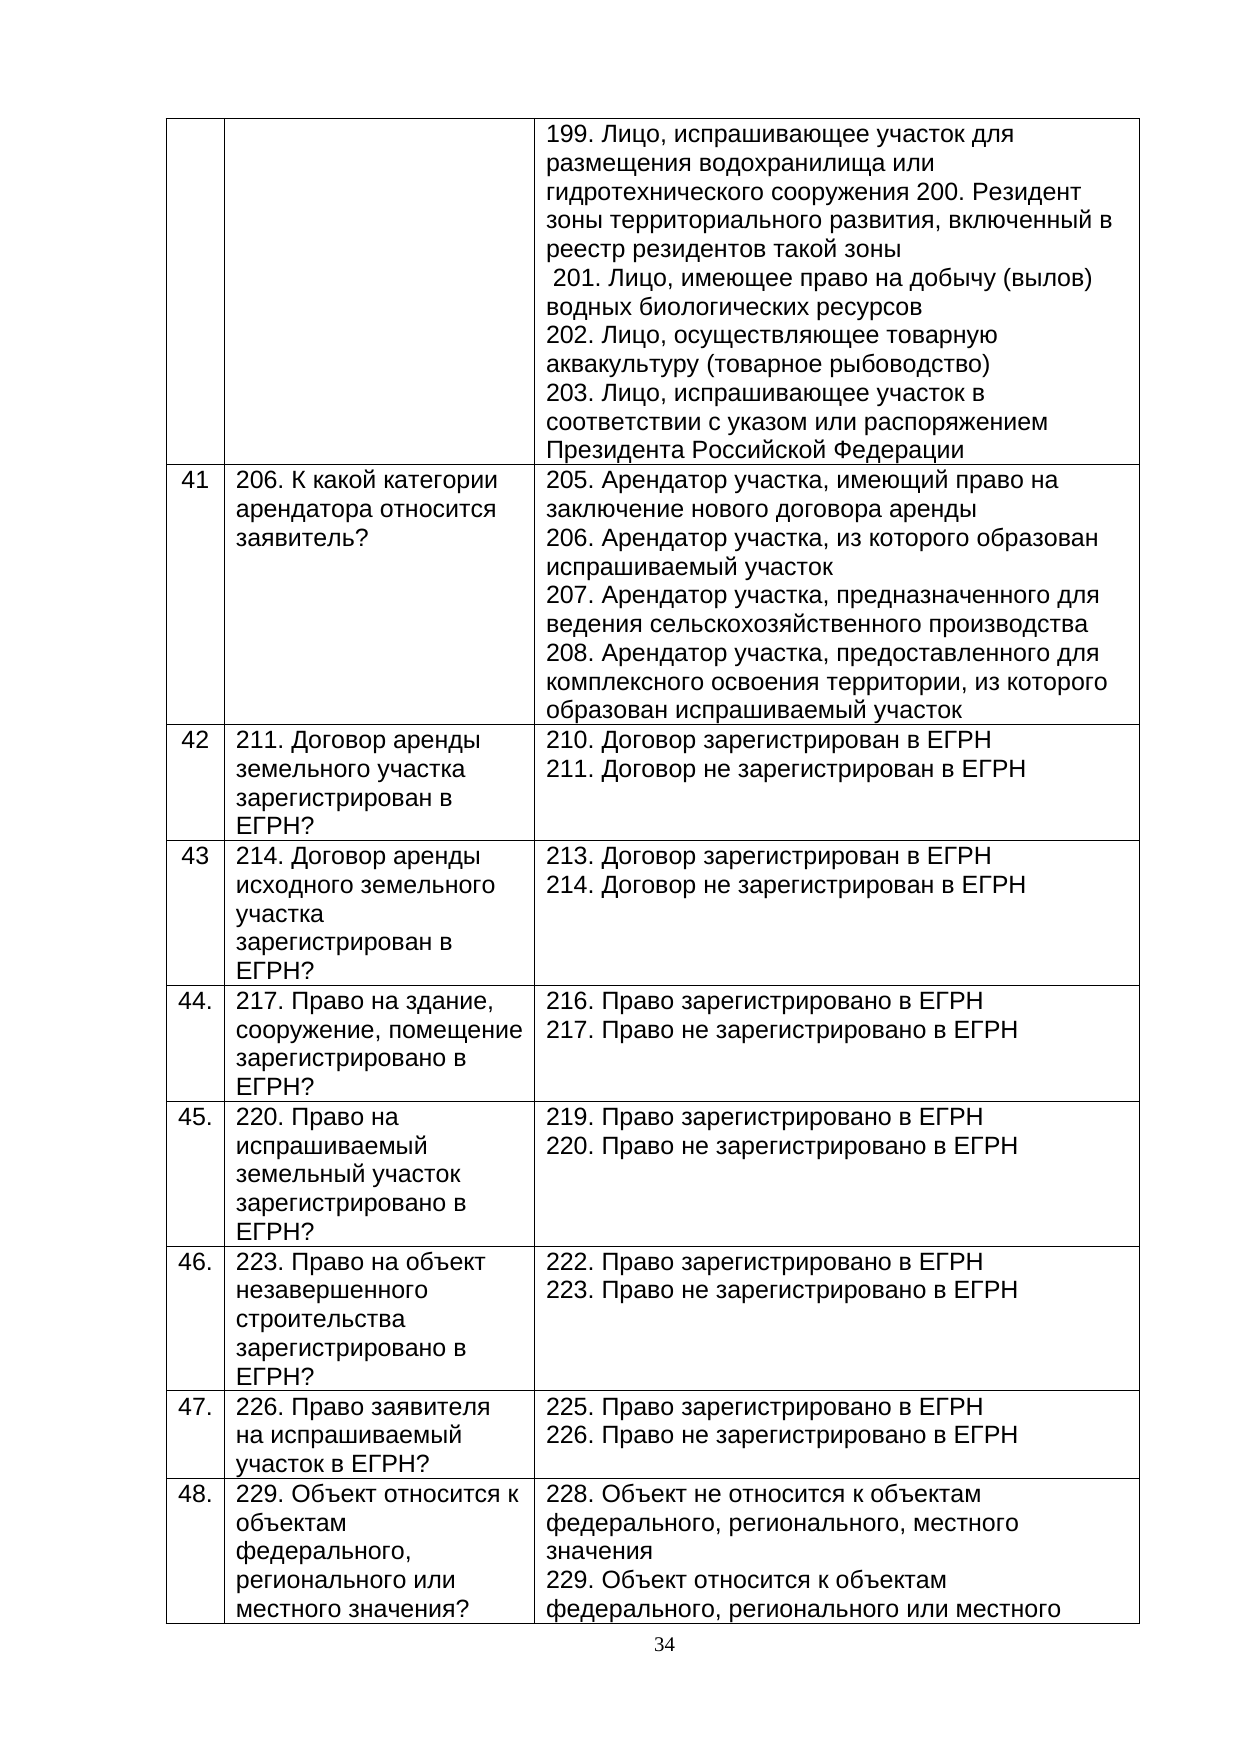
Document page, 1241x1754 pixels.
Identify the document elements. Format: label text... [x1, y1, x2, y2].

table_cell 42 [167, 725, 224, 840]
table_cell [535, 119, 1139, 464]
table_cell 205. Арендатор участка, имеющий право на заключение нового договора аренды 206. Арендатор участка, из которого образован испрашиваемый участок 207. Арендатор участка, предназначенного для ведения сельскохозяйственного производства 208. Арендатор участка, предоставленного для комплексного освоения территории, из которого образован испрашиваемый участок [535, 465, 1139, 724]
table_cell 223. Право на объект незавершенного строительства зарегистрировано в ЕГРН? [225, 1247, 534, 1390]
table_cell 40 [167, 119, 224, 464]
table_cell 41 [167, 465, 224, 724]
table_cell 211. Договор аренды земельного участка зарегистрирован в ЕГРН? [225, 725, 534, 840]
table_cell 46. [167, 1247, 224, 1390]
table_cell 222. Право зарегистрировано в ЕГРН 223. Право не зарегистрировано в ЕГРН [535, 1247, 1139, 1390]
table_cell 213. Договор зарегистрирован в ЕГРН 214. Договор не зарегистрирован в ЕГРН [535, 841, 1139, 985]
table_cell 48. [167, 1479, 224, 1622]
table_cell 44. [167, 986, 224, 1101]
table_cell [535, 1479, 1139, 1622]
table_cell 216. Право зарегистрировано в ЕГРН 217. Право не зарегистрировано в ЕГРН [535, 986, 1139, 1101]
table_cell 43 [167, 841, 224, 985]
table_cell 217. Право на здание, сооружение, помещение зарегистрировано в ЕГРН? [225, 986, 534, 1101]
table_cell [225, 119, 534, 464]
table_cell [225, 1479, 534, 1622]
table_cell 47. [167, 1391, 224, 1478]
table_cell 220. Право на испрашиваемый земельный участок зарегистрировано в ЕГРН? [225, 1102, 534, 1246]
table_cell 225. Право зарегистрировано в ЕГРН 226. Право не зарегистрировано в ЕГРН [535, 1391, 1139, 1478]
table_cell 226. Право заявителя на испрашиваемый участок в ЕГРН? [225, 1391, 534, 1478]
table_cell 214. Договор аренды исходного земельного участка зарегистрирован в ЕГРН? [225, 841, 534, 985]
table_cell 219. Право зарегистрировано в ЕГРН 220. Право не зарегистрировано в ЕГРН [535, 1102, 1139, 1246]
table_cell 45. [167, 1102, 224, 1246]
table_cell 210. Договор зарегистрирован в ЕГРН 211. Договор не зарегистрирован в ЕГРН [535, 725, 1139, 840]
table_cell 206. К какой категории арендатора относится заявитель? [225, 465, 534, 724]
